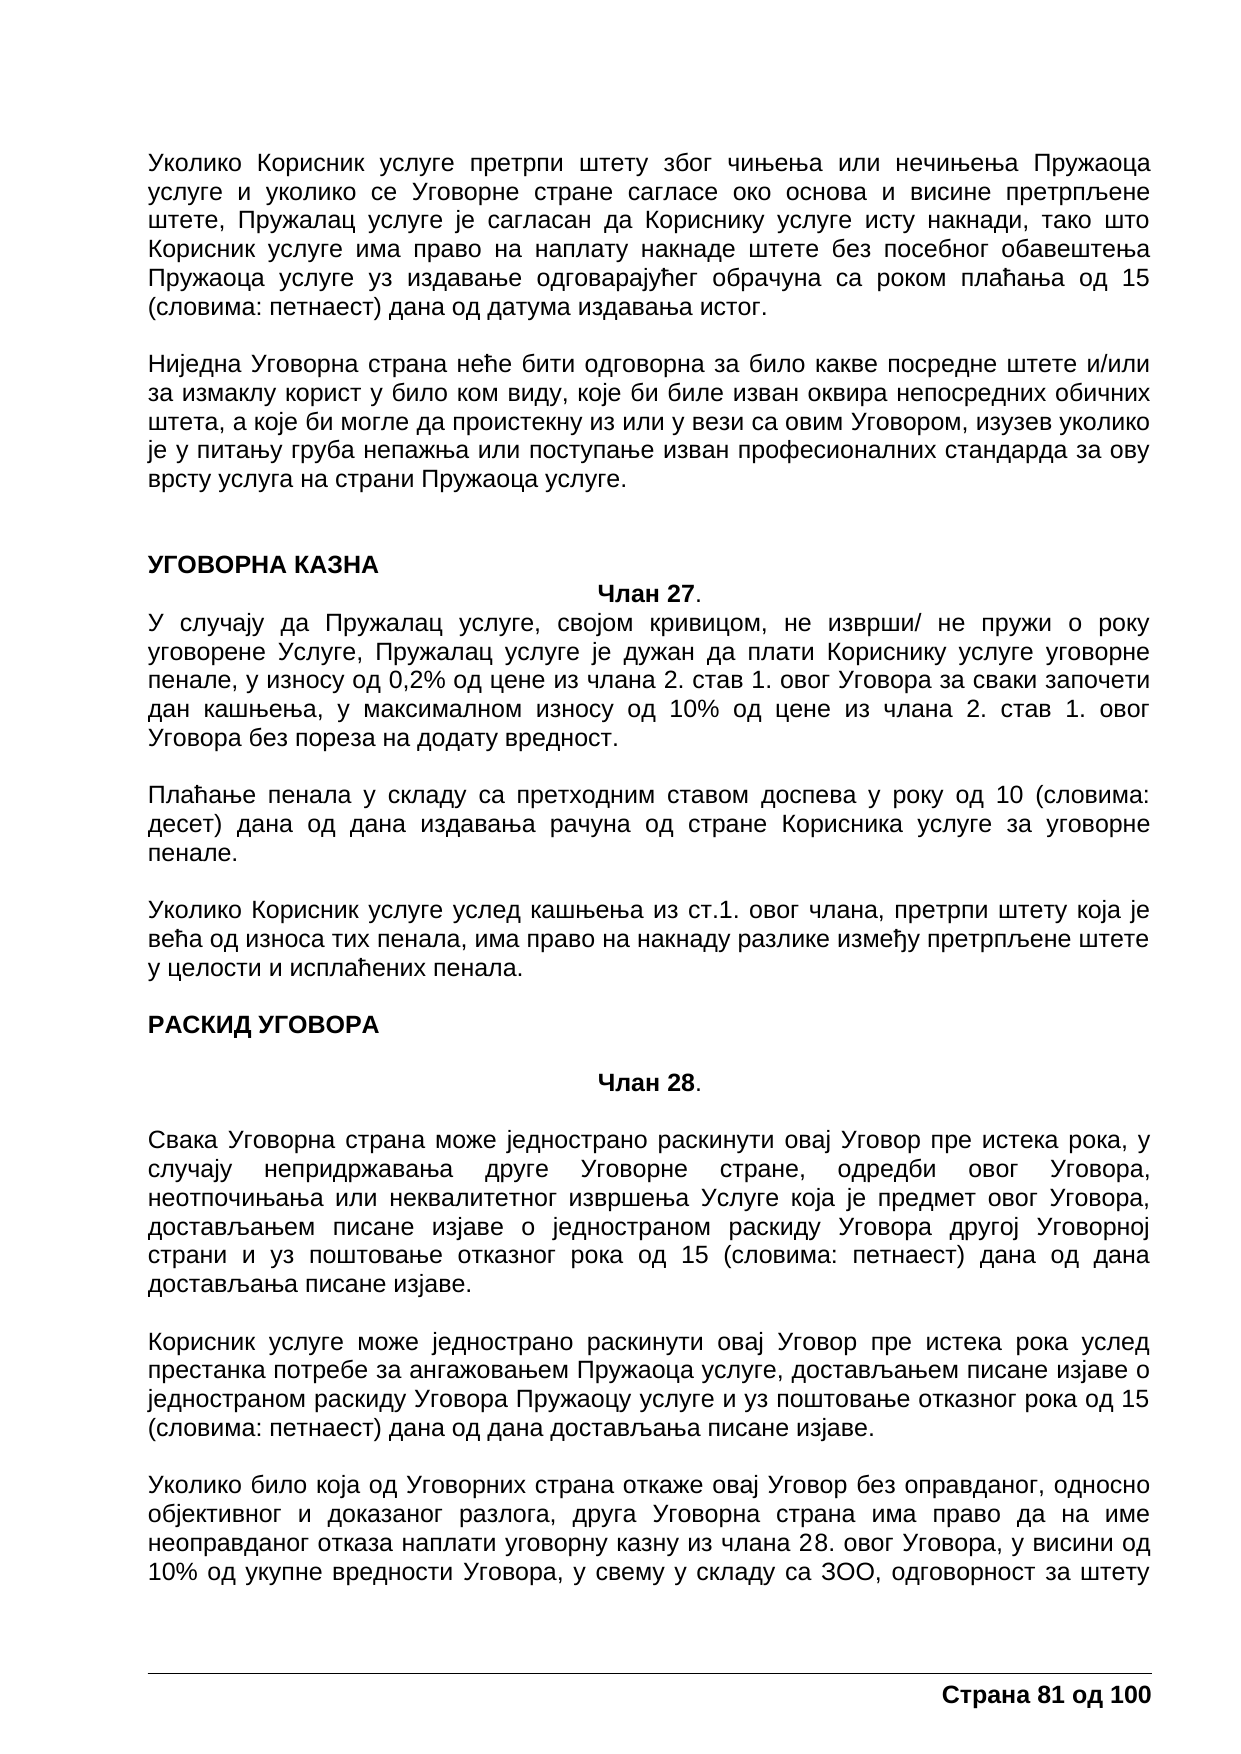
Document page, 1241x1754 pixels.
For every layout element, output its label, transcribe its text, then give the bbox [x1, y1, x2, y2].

text Члан 28. [148, 1068, 1152, 1096]
text УГОВОРНА КАЗНА [148, 550, 1152, 579]
text Уколико Корисник услуге услед кашњења из ст.1. овог члана, претрпи штету која је већа од износа тих пенала, има право на накнаду разлике између претрпљене штете у целости и исплаћених пенала. [148, 895, 1152, 981]
text Уколико Корисник услуге претрпи штету због чињења или нечињења Пружаоца услуге и уколико се Уговорне стране сагласе око основа и висине претрпљене штете, Пружалац услуге је сагласан да Кориснику услуге исту накнади, тако што Корисник услуге има право на наплату накнаде штете без посебног обавештења Пружаоца услуге уз издавање одговарајућег обрачуна са роком плаћања од 15 (словима: петнаест) дана од датума издавања истог. [148, 148, 1152, 320]
text Корисник услуге може једнострано раскинути овај Уговор пре истека рока услед престанка потребе за ангажовањем Пружаоца услуге, достављањем писане изјаве о једностраном раскиду Уговора Пружаоцу услуге и уз поштовање отказног рока од 15 (словима: петнаест) дана од дана достављања писане изјаве. [148, 1326, 1152, 1441]
text Ниједна Уговорна страна неће бити одговорна за било какве посредне штете и/или за измаклу корист у било ком виду, које би биле изван оквира непосредних обичних штета, а које би могле да проистекну из или у вези са овим Уговором, изузев уколико је у питању груба непажња или поступање изван професионалних стандарда за ову врсту услуга на страни Пружаоца услуге. [148, 349, 1152, 493]
text Плаћање пенала у складу са претходним ставом доспева у року од 10 (словима: десет) дана од дана издавања рачуна од стране Корисника услуге за уговорне пенале. [148, 780, 1152, 866]
text Члан 27. [148, 579, 1152, 608]
text У случају да Пружалац услуге, својом кривицом, не изврши/ не пружи о року уговорене Услуге, Пружалац услуге је дужан да плати Кориснику услуге уговорне пенале, у износу од 0,2% од цене из члана 2. став 1. овог Уговора за сваки започети дан кашњења, у максималном износу од 10% од цене из члана 2. став 1. овог Уговора без пореза на додату вредност. [148, 608, 1152, 751]
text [148, 1470, 1152, 1585]
text РАСКИД УГОВОРА [148, 1010, 1152, 1039]
text Свака Уговорна страна може једнострано раскинути овај Уговор пре истека рока, у случају непридржавања друге Уговорне стране, одредби овог Уговора, неотпочињања или неквалитетног извршења Услуге која је предмет овог Уговора, достављањем писане изјаве о једностраном раскиду Уговора другој Уговорној страни и уз поштовање отказног рока од 15 (словима: петнаест) дана од дана достављања писане изјаве. [148, 1125, 1152, 1298]
